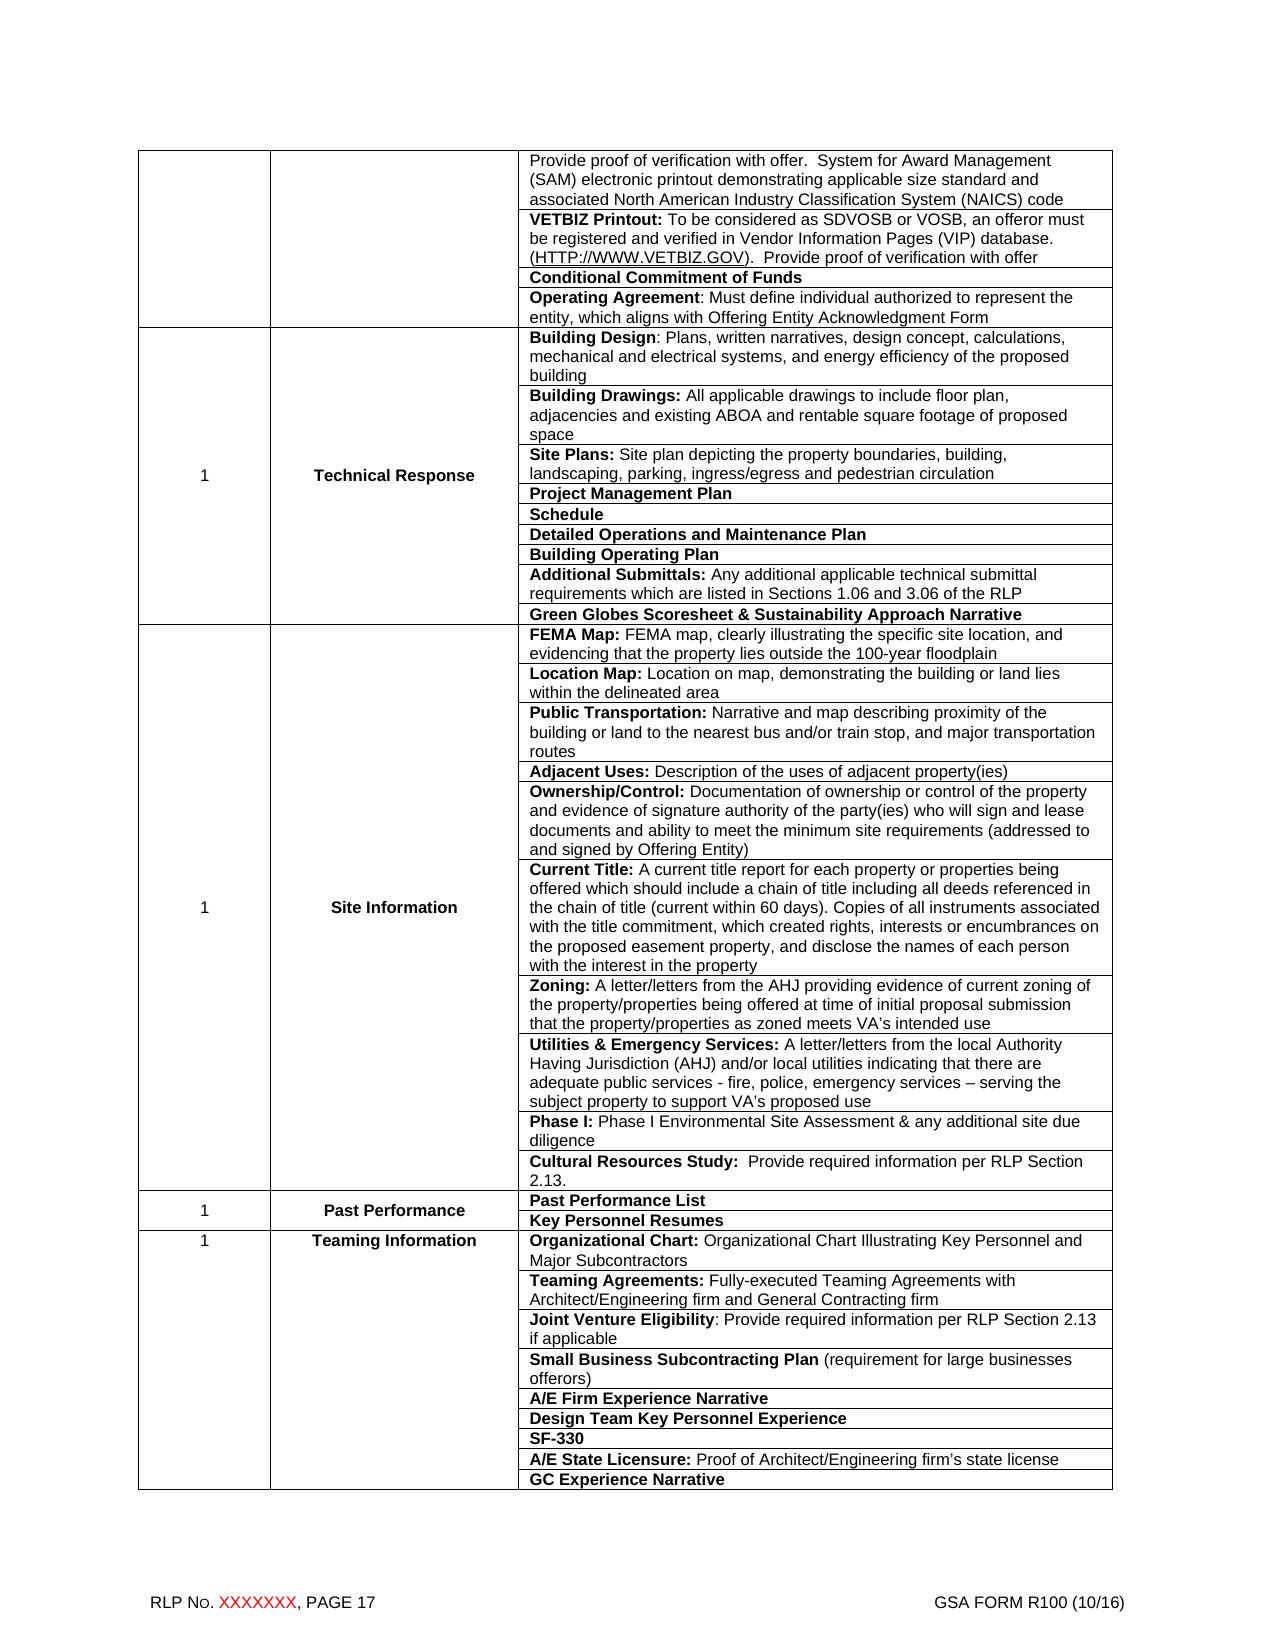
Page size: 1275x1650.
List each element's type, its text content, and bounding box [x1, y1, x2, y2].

table_cell Technical Response [271, 328, 518, 623]
table_cell Phase I: Phase I Environmental Site Assessment & any additional site due diligence [519, 1112, 1112, 1150]
table_cell SF-330 [519, 1429, 1112, 1448]
table_cell Building Design: Plans, written narratives, design concept, calculations, mechanical and electrical systems, and energy efficiency of the proposed building [519, 328, 1112, 385]
table_cell Current Title: A current title report for each property or properties being offered which should include a chain of title including all deeds referenced in the chain of title (current within 60 days). Copies of all instruments associated with the title commitment, which created rights, interests or encumbrances on the proposed easement property, and disclose the names of each person with the interest in the property [519, 860, 1112, 975]
table_cell GC Experience Narrative [519, 1470, 1112, 1489]
table_cell VETBIZ Printout: To be considered as SDVOSB or VOSB, an offeror must be registered and verified in Vendor Information Pages (VIP) database. (http://www.VetBiz.gov). Provide proof of verification with offer [519, 210, 1112, 267]
table_cell A/E State Licensure: Proof of Architect/Engineering firm’s state license [519, 1449, 1112, 1468]
table_cell Teaming Agreements: Fully-executed Teaming Agreements with Architect/Engineering firm and General Contracting firm [519, 1271, 1112, 1309]
table_cell Operating Agreement: Must define individual authorized to represent the entity, which aligns with Offering Entity Acknowledgment Form [519, 288, 1112, 327]
table_cell 1 [139, 1191, 270, 1230]
table_cell 1 [139, 625, 270, 1190]
table_cell Key Personnel Resumes [519, 1211, 1112, 1230]
table_cell Schedule [519, 504, 1112, 523]
table_cell Building Drawings: All applicable drawings to include floor plan, adjacencies and existing ABOA and rentable square footage of proposed space [519, 386, 1112, 444]
table_cell A/E Firm Experience Narrative [519, 1389, 1112, 1408]
table_cell Adjacent Uses: Description of the uses of adjacent property(ies) [519, 762, 1112, 781]
table_cell FEMA Map: FEMA map, clearly illustrating the specific site location, and evidencing that the property lies outside the 100-year floodplain [519, 625, 1112, 663]
table_cell Conditional Commitment of Funds [519, 268, 1112, 287]
table_cell Past Performance [271, 1191, 518, 1230]
table_cell Green Globes Scoresheet & Sustainability Approach Narrative [519, 604, 1112, 623]
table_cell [519, 151, 1112, 208]
table_cell Public Transportation: Narrative and map describing proximity of the building or land to the nearest bus and/or train stop, and major transportation routes [519, 703, 1112, 761]
table_cell Project Management Plan [519, 484, 1112, 503]
table_cell Small Business Subcontracting Plan (requirement for large businesses offerors) [519, 1349, 1112, 1388]
table_cell 1 [139, 328, 270, 623]
table_cell Location Map: Location on map, demonstrating the building or land lies within the delineated area [519, 664, 1112, 702]
table_cell Cultural Resources Study: Provide required information per RLP Section 2.13. [519, 1151, 1112, 1190]
table_cell Building Operating Plan [519, 545, 1112, 564]
table_cell Organizational Chart: Organizational Chart Illustrating Key Personnel and Major Subcontractors [519, 1231, 1112, 1269]
table_cell Site Plans: Site plan depicting the property boundaries, building, landscaping, parking, ingress/egress and pedestrian circulation [519, 445, 1112, 483]
table_cell Past Performance List [519, 1191, 1112, 1210]
table_cell Design Team Key Personnel Experience [519, 1409, 1112, 1428]
table_cell Detailed Operations and Maintenance Plan [519, 525, 1112, 544]
table_cell Additional Submittals: Any additional applicable technical submittal requirements which are listed in Sections 1.06 and 3.06 of the RLP [519, 565, 1112, 603]
table_cell Site Information [271, 625, 518, 1190]
table_cell Ownership/Control: Documentation of ownership or control of the property and evidence of signature authority of the party(ies) who will sign and lease documents and ability to meet the minimum site requirements (addressed to and signed by Offering Entity) [519, 782, 1112, 859]
table_cell Utilities & Emergency Services: A letter/letters from the local Authority Having Jurisdiction (AHJ) and/or local utilities indicating that there are adequate public services - fire, police, emergency services – serving the subject property to support VA’s proposed use [519, 1034, 1112, 1111]
table_cell 1 [139, 1231, 270, 1489]
table_cell Zoning: A letter/letters from the AHJ providing evidence of current zoning of the property/properties being offered at time of initial proposal submission that the property/properties as zoned meets VA’s intended use [519, 976, 1112, 1033]
table_cell Teaming Information [271, 1231, 518, 1489]
table_cell Joint Venture Eligibility: Provide required information per RLP Section 2.13 if applicable [519, 1310, 1112, 1348]
